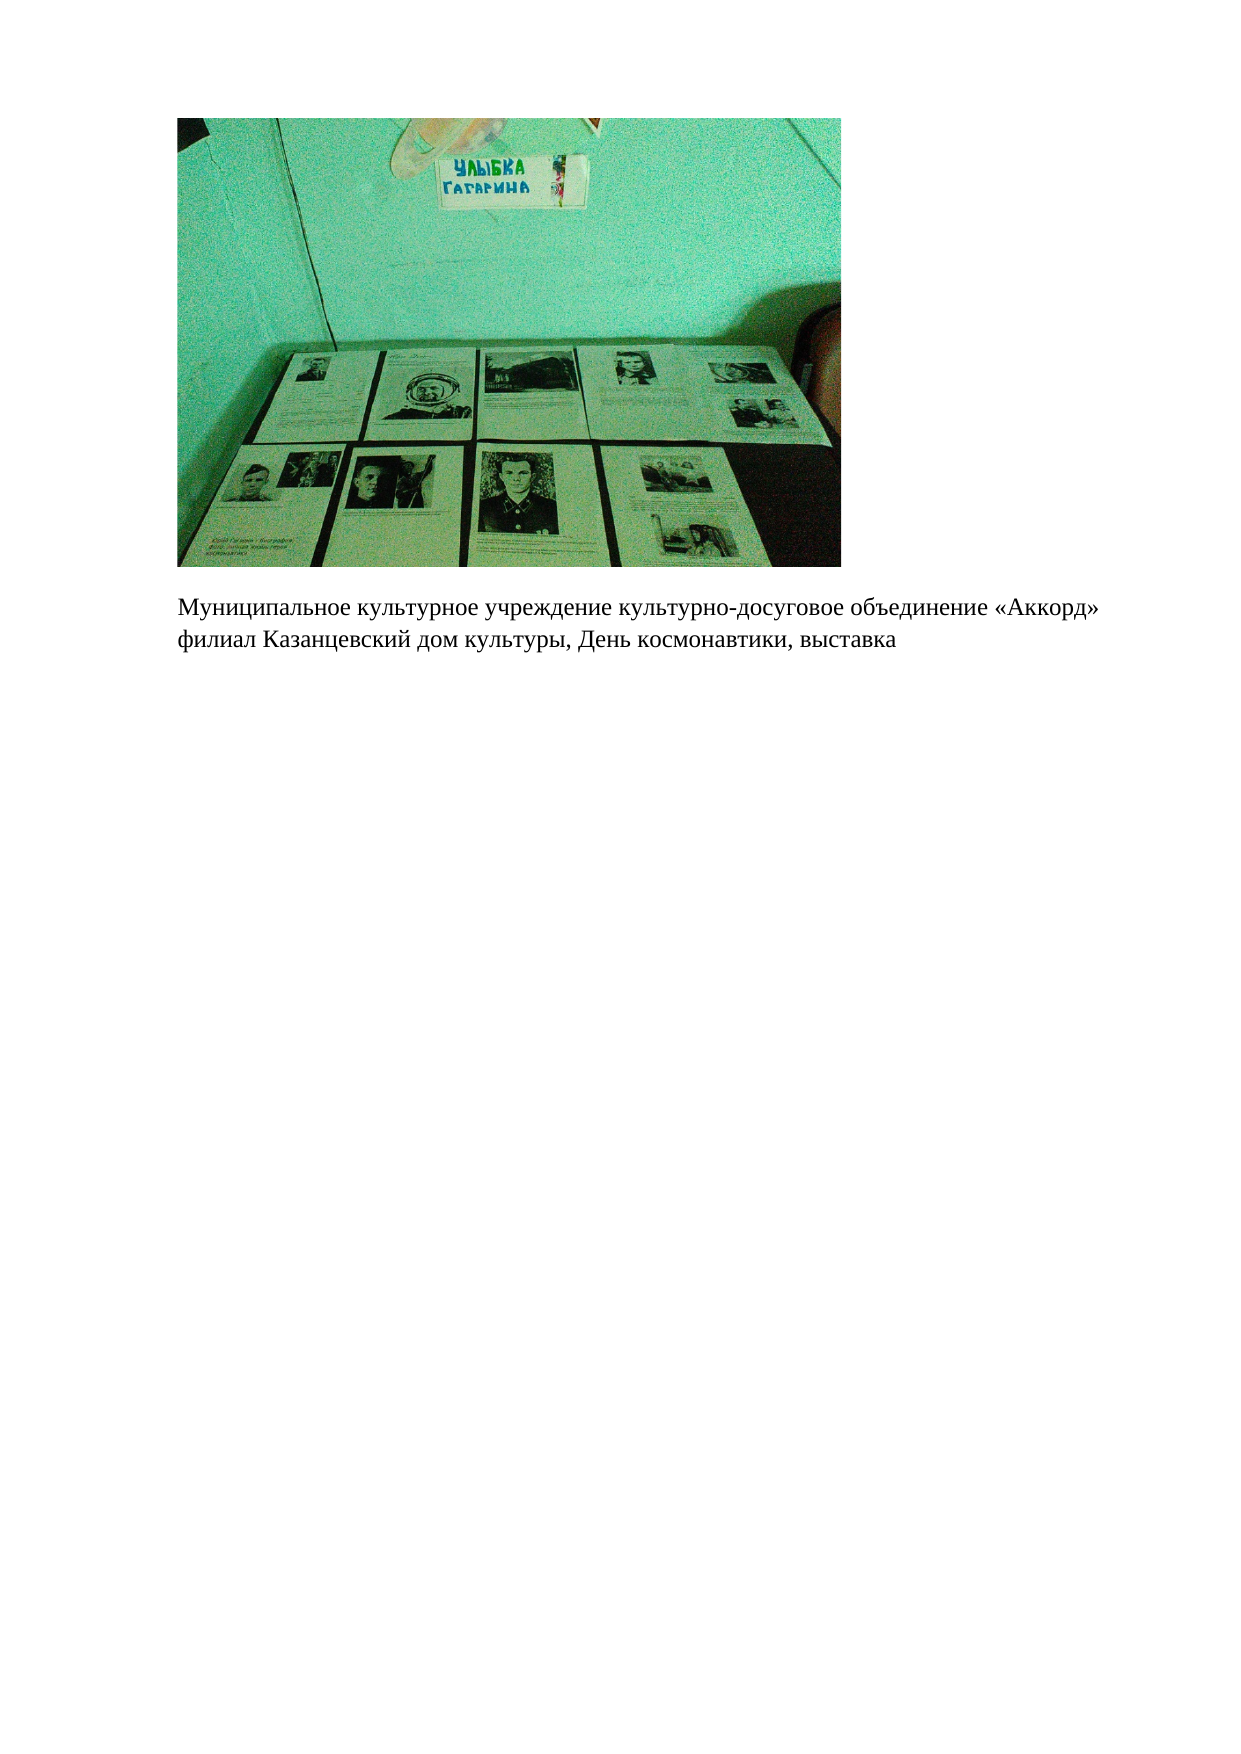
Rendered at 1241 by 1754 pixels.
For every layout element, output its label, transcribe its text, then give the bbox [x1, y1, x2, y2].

picture [177, 118, 842, 567]
text Муниципальное культурное учреждение культурно-досуговое объединение «Аккорд» филиал Казанцевский дом культуры, День космонавтики, выставка [177, 592, 1152, 653]
